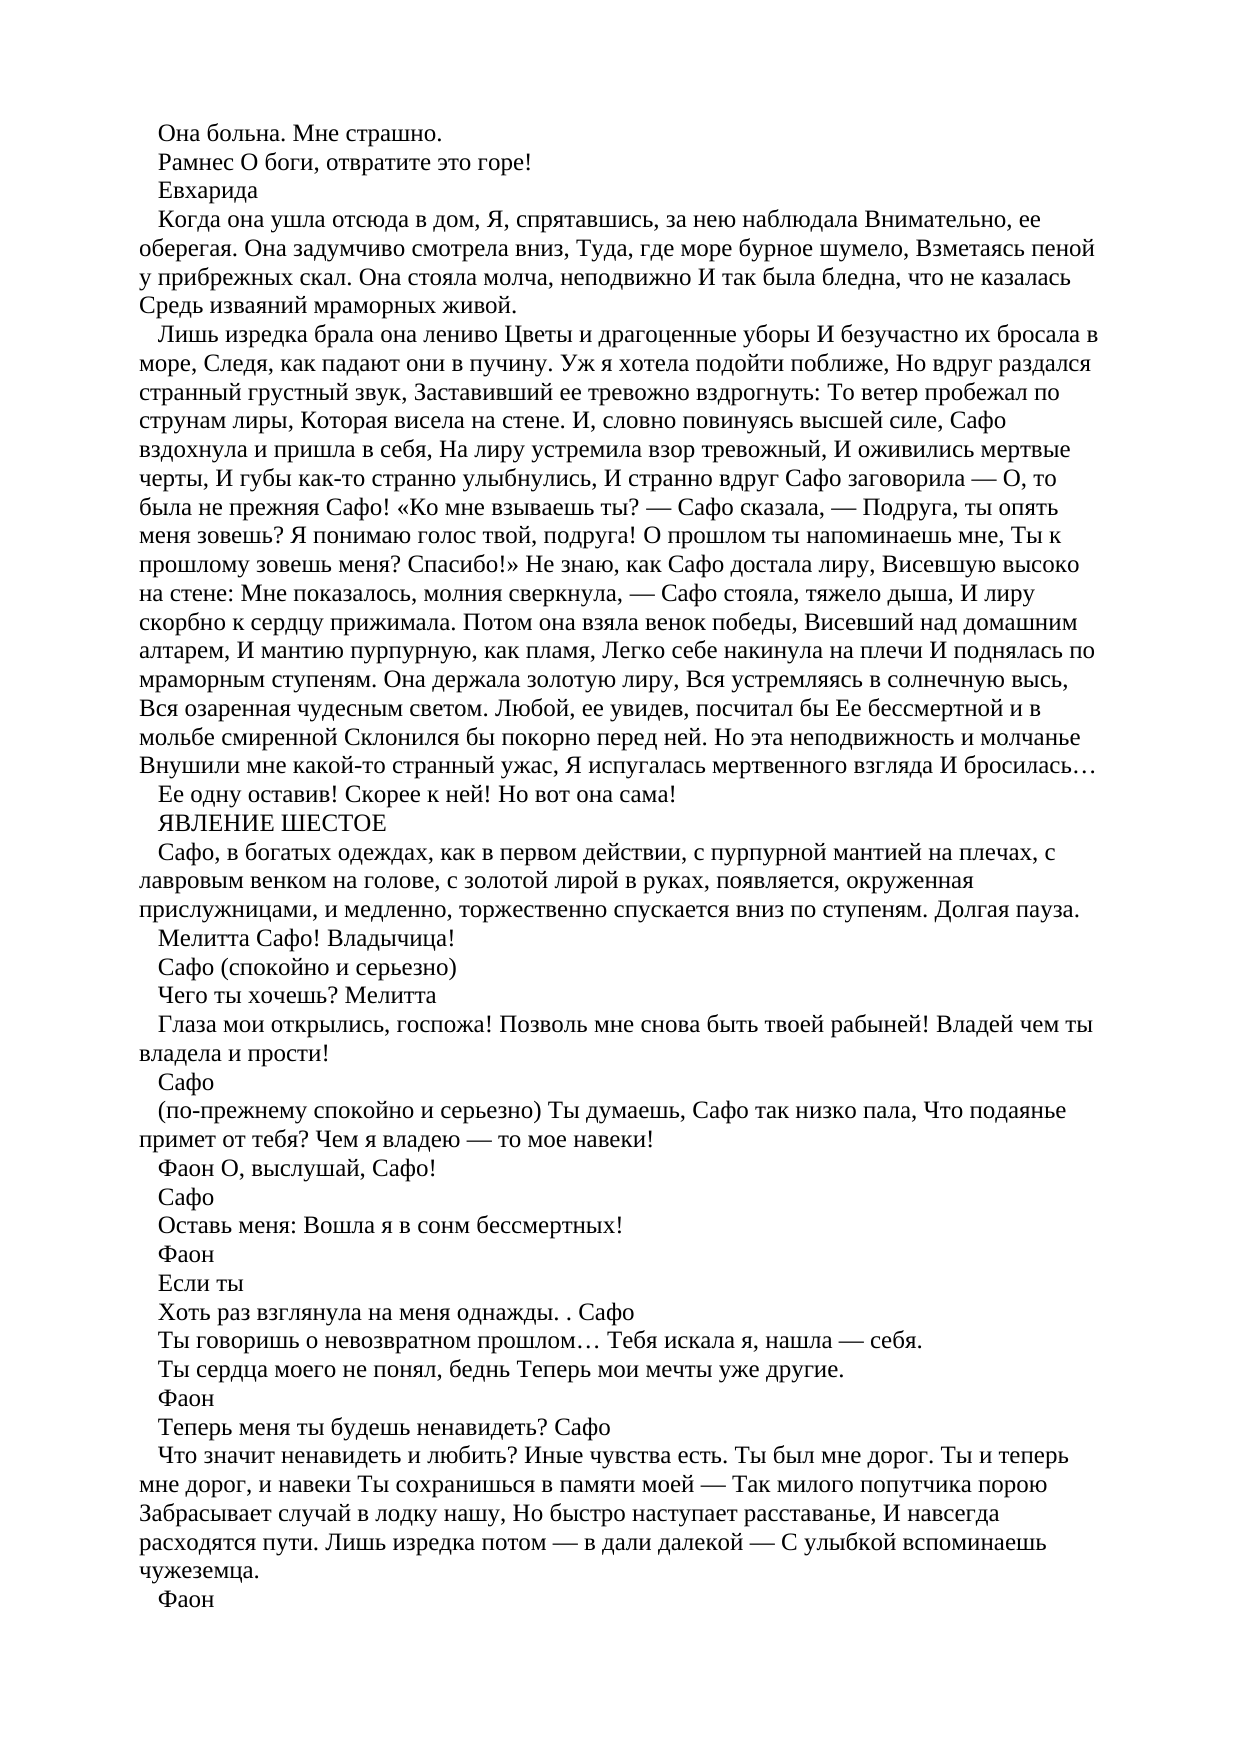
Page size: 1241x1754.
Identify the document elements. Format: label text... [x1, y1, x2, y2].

text ЯВЛЕНИЕ ШЕСТОЕ [139, 808, 1101, 837]
text Сафо (спокойно и серьезно) [139, 952, 1101, 981]
text Фаон [139, 1383, 1101, 1412]
text Ты говоришь о невозвратном прошлом… Тебя искала я, нашла — себя. [139, 1326, 1101, 1354]
text Фаон О, выслушай, Сафо! [139, 1153, 1101, 1182]
text Что значит ненавидеть и любить? Иные чувства есть. Ты был мне дорог. Ты и теперь мне дорог, и навеки Ты сохранишься в памяти моей — Так милого попутчика порою Забрасывает случай в лодку нашу, Но быстро наступает расставанье, И навсегда расходятся пути. Лишь изредка потом — в дали далекой — С улыбкой вспоминаешь чужеземца. [139, 1441, 1101, 1584]
text Ты сердца моего не понял, беднь Теперь мои мечты уже другие. [139, 1354, 1101, 1383]
text Рамнес О боги, отвратите это горе! [139, 147, 1101, 176]
text Теперь меня ты будешь ненавидеть? Сафо [139, 1412, 1101, 1441]
text Фаон [139, 1584, 1101, 1613]
text Глаза мои открылись, госпожа! Позволь мне снова быть твоей рабыней! Владей чем ты владела и прости! [139, 1009, 1101, 1067]
text Сафо [139, 1067, 1101, 1096]
text Мелитта Сафо! Владычица! [139, 923, 1101, 952]
text Сафо [139, 1182, 1101, 1211]
text Фаон [139, 1239, 1101, 1268]
text (по-прежнему спокойно и серьезно) Ты думаешь, Сафо так низко пала, Что подаянье примет от тебя? Чем я владею — то мое навеки! [139, 1096, 1101, 1153]
text Сафо, в богатых одеждах, как в первом действии, с пурпурной мантией на плечах, с лавровым венком на голове, с золотой лирой в руках, появляется, окруженная прислужницами, и медленно, торжественно спускается вниз по ступеням. Долгая пауза. [139, 837, 1101, 923]
text Чего ты хочешь? Мелитта [139, 981, 1101, 1009]
text Хоть раз взглянула на меня однажды. . Сафо [139, 1297, 1101, 1326]
text Она больна. Мне страшно. [139, 118, 1101, 147]
text Когда она ушла отсюда в дом, Я, спрятавшись, за нею наблюдала Внимательно, ее оберегая. Она задумчиво смотрела вниз, Туда, где море бурное шумело, Взметаясь пеной у прибрежных скал. Она стояла молча, неподвижно И так была бледна, что не казалась Средь изваяний мраморных живой. [139, 204, 1101, 319]
text Если ты [139, 1268, 1101, 1297]
text Ее одну оставив! Скорее к ней! Но вот она сама! [139, 779, 1101, 808]
text Лишь изредка брала она лениво Цветы и драгоценные уборы И безучастно их бросала в море, Следя, как падают они в пучину. Уж я хотела подойти поближе, Но вдруг раздался странный грустный звук, Заставивший ее тревожно вздрогнуть: То ветер пробежал по струнам лиры, Которая висела на стене. И, словно повинуясь высшей силе, Сафо вздохнула и пришла в себя, На лиру устремила взор тревожный, И оживились мертвые черты, И губы как-то странно улыбнулись, И странно вдруг Сафо заговорила — О, то была не прежняя Сафо! «Ко мне взываешь ты? — Сафо сказала, — Подруга, ты опять меня зовешь? Я понимаю голос твой, подруга! О прошлом ты напоминаешь мне, Ты к прошлому зовешь меня? Спасибо!» Не знаю, как Сафо достала лиру, Висевшую высоко на стене: Мне показалось, молния сверкнула, — Сафо стояла, тяжело дыша, И лиру скорбно к сердцу прижимала. Потом она взяла венок победы, Висевший над домашним алтарем, И мантию пурпурную, как пламя, Легко себе накинула на плечи И поднялась по мраморным ступеням. Она держала золотую лиру, Вся устремляясь в солнечную высь, Вся озаренная чудесным светом. Любой, ее увидев, посчитал бы Ее бессмертной и в мольбе смиренной Склонился бы покорно перед ней. Но эта неподвижность и молчанье Внушили мне какой-то странный ужас, Я испугалась мертвенного взгляда И бросилась… [139, 319, 1101, 779]
text Евхарида [139, 176, 1101, 204]
text Оставь меня: Вошла я в сонм бессмертных! [139, 1211, 1101, 1239]
